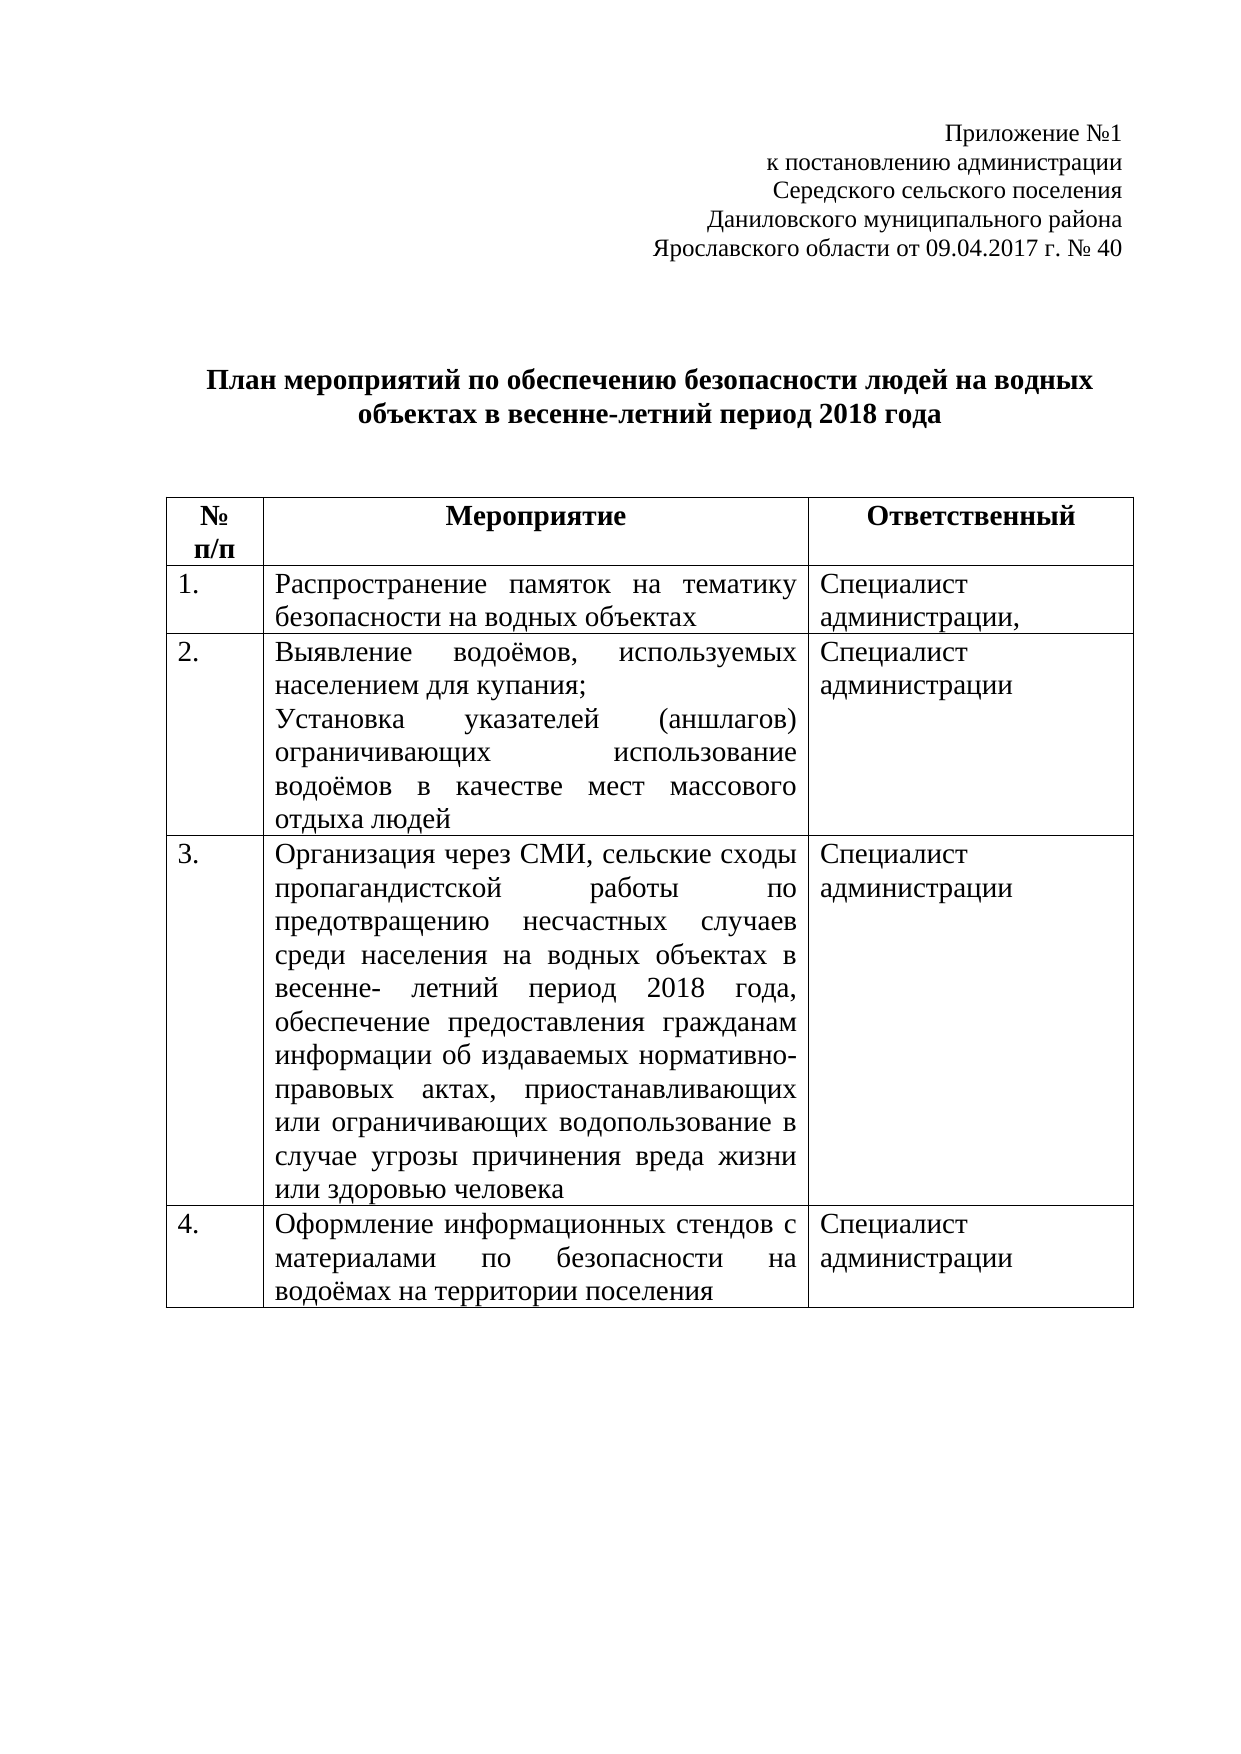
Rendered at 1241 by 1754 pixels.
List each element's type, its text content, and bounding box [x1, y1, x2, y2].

text к постановлению администрации [177, 147, 1122, 176]
text План мероприятий по обеспечению безопасности людей на водных объектах в весенне-летний период 2018 года [177, 362, 1122, 429]
table_header Мероприятие [264, 498, 808, 565]
table_cell Специалист администрации [809, 836, 1133, 1205]
text Приложение №1 [177, 118, 1122, 147]
text Середского сельского поселения [177, 176, 1122, 204]
table_cell Специалист администрации [809, 1206, 1133, 1307]
text Даниловского муниципального района [177, 204, 1122, 233]
table_cell Распространение памяток на тематику безопасности на водных объектах [264, 566, 808, 633]
table_cell Специалист администрации [809, 634, 1133, 835]
table_cell 4. [167, 1206, 263, 1307]
table_cell Специалист администрации, [809, 566, 1133, 633]
text Ярославского области от 09.04.2017 г. № 40 [177, 233, 1122, 262]
table_cell 2. [167, 634, 263, 835]
table_cell Оформление информационных стендов с материалами по безопасности на водоёмах на территории поселения [264, 1206, 808, 1307]
table_header № п/п [167, 498, 263, 565]
table_cell Организация через СМИ, сельские сходы пропагандистской работы по предотвращению несчастных случаев среди населения на водных объектах в весенне- летний период 2018 года, обеспечение предоставления гражданам информации об издаваемых нормативно- правовых актах, приостанавливающих или ограничивающих водопользование в случае угрозы причинения вреда жизни или здоровью человека [264, 836, 808, 1205]
table_cell 1. [167, 566, 263, 633]
table_header Ответственный [809, 498, 1133, 565]
table_cell 3. [167, 836, 263, 1205]
table_cell Выявление водоёмов, используемых населением для купания; Установка указателей (аншлагов) ограничивающих использование водоёмов в качестве мест массового отдыха людей [264, 634, 808, 835]
